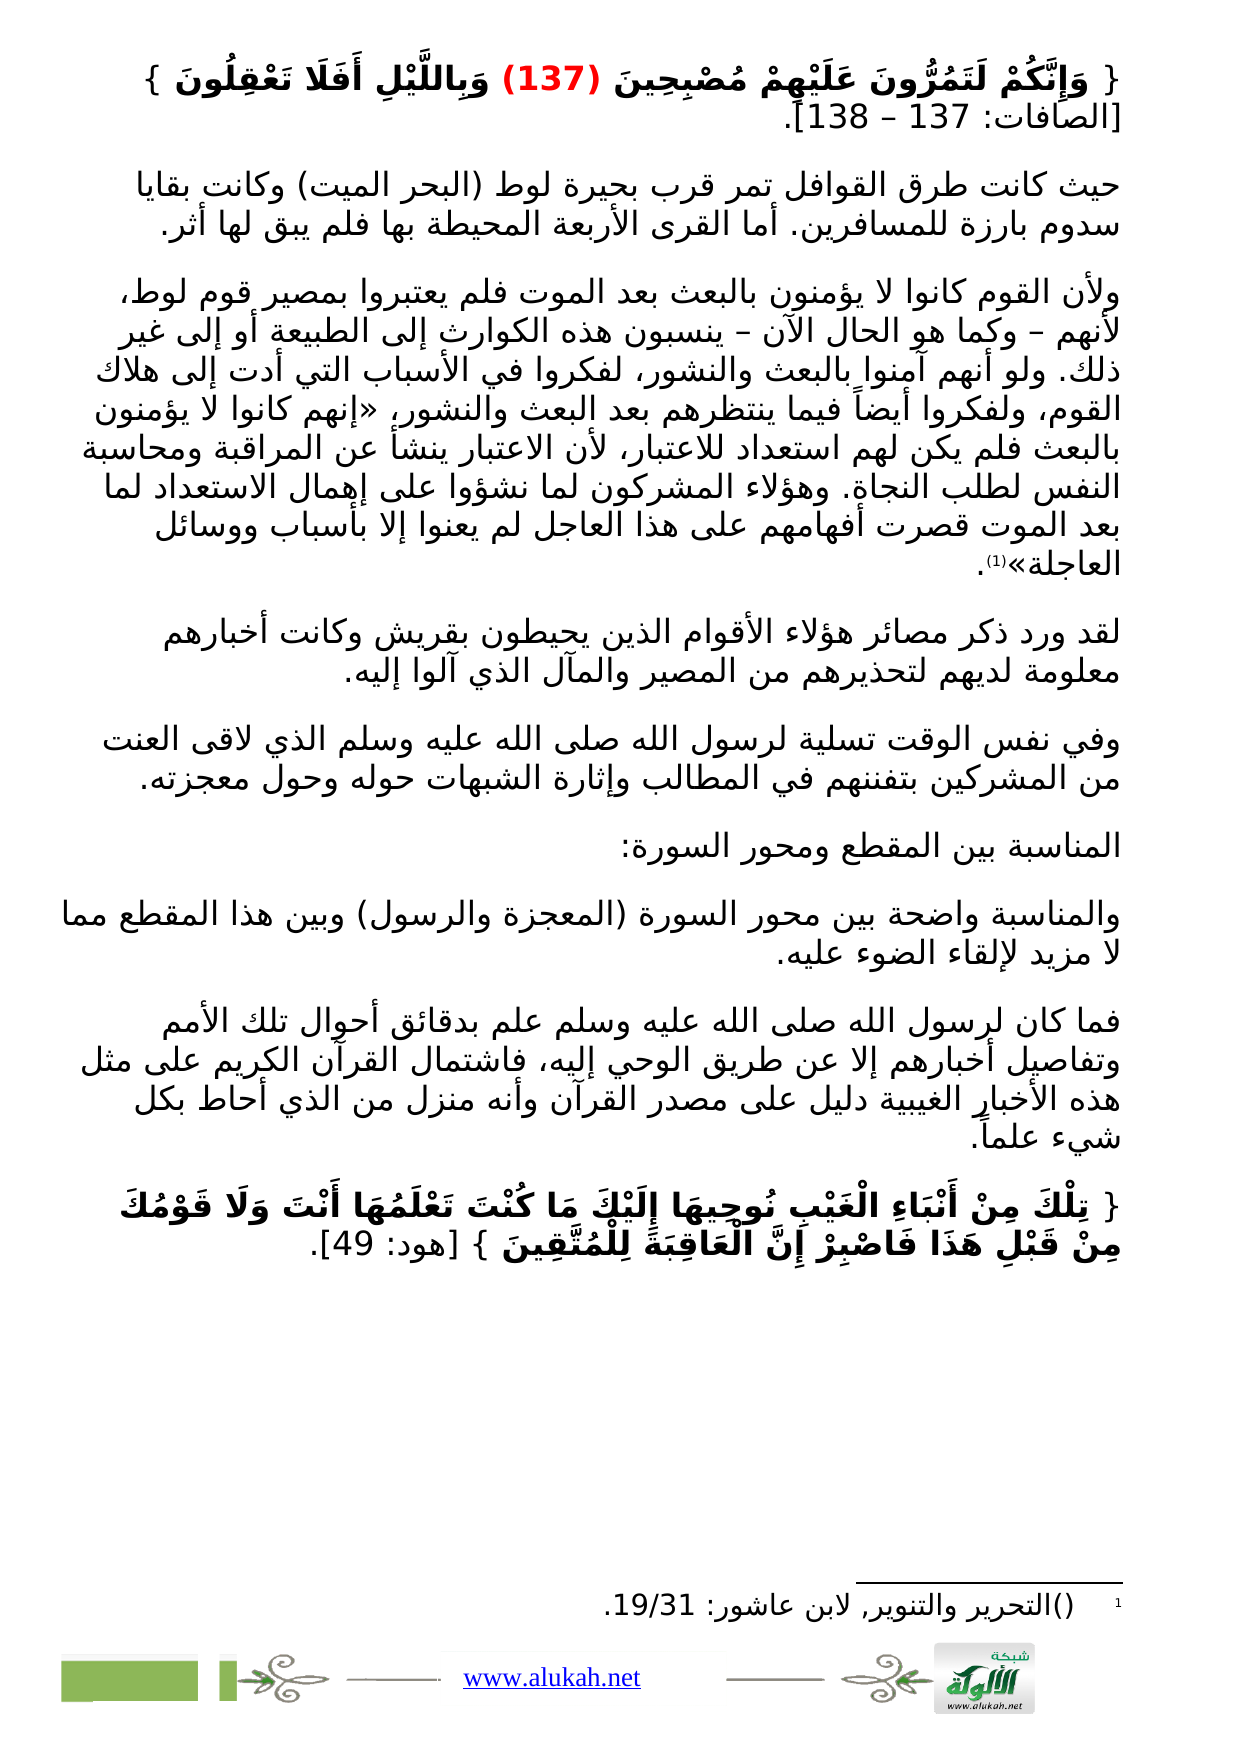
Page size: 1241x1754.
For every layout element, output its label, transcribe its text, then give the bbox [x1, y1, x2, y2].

text حيث كانت طرق القوافل تمر قرب بحيرة لوط (البحر الميت) وكانت بقايا سدوم بارزة للمسافرين. أما القرى الأربعة المحيطة بها فلم يبق لها أثر. [59, 166, 1122, 244]
text فما كان لرسول الله صلى الله عليه وسلم علم بدقائق أحوال تلك الأمم وتفاصيل أخبارهم إلا عن طريق الوحي إليه، فاشتمال القرآن الكريم على مثل هذه الأخبار الغيبية دليل على مصدر القرآن وأنه منزل من الذي أحاط بكل شيء علماً. [59, 1001, 1122, 1157]
text { تِلْكَ مِنْ أَنْبَاءِ الْغَيْبِ نُوحِيهَا إِلَيْكَ مَا كُنْتَ تَعْلَمُهَا أَنْتَ وَلَا قَوْمُكَ مِنْ قَبْلِ هَذَا فَاصْبِرْ إِنَّ الْعَاقِبَةَ لِلْمُتَّقِينَ } [هود: 49]. [59, 1186, 1122, 1264]
text لقد ورد ذكر مصائر هؤلاء الأقوام الذين يحيطون بقريش وكانت أخبارهم معلومة لديهم لتحذيرهم من المصير والمآل الذي آلوا إليه. [59, 613, 1122, 691]
text والمناسبة واضحة بين محور السورة (المعجزة والرسول) وبين هذا المقطع مما لا مزيد لإلقاء الضوء عليه. [59, 894, 1122, 972]
picture [60, 1639, 1036, 1721]
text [59, 59, 1122, 137]
text وفي نفس الوقت تسلية لرسول الله صلى الله عليه وسلم الذي لاقى العنت من المشركين بتفننهم في المطالب وإثارة الشبهات حوله وحول معجزته. [59, 720, 1122, 797]
text المناسبة بين المقطع ومحور السورة: [59, 827, 1122, 865]
text ولأن القوم كانوا لا يؤمنون بالبعث بعد الموت فلم يعتبروا بمصير قوم لوط، لأنهم – وكما هو الحال الآن – ينسبون هذه الكوارث إلى الطبيعة أو إلى غير ذلك. ولو أنهم آمنوا بالبعث والنشور، لفكروا في الأسباب التي أدت إلى هلاك القوم، ولفكروا أيضاً فيما ينتظرهم بعد البعث والنشور، «إنهم كانوا لا يؤمنون بالبعث فلم يكن لهم استعداد للاعتبار، لأن الاعتبار ينشأ عن المراقبة ومحاسبة النفس لطلب النجاة. وهؤلاء المشركون لما نشؤوا على إهمال الاستعداد لما بعد الموت قصرت أفهامهم على هذا العاجل لم يعنوا إلا بأسباب ووسائل العاجلة»(). [59, 273, 1122, 584]
